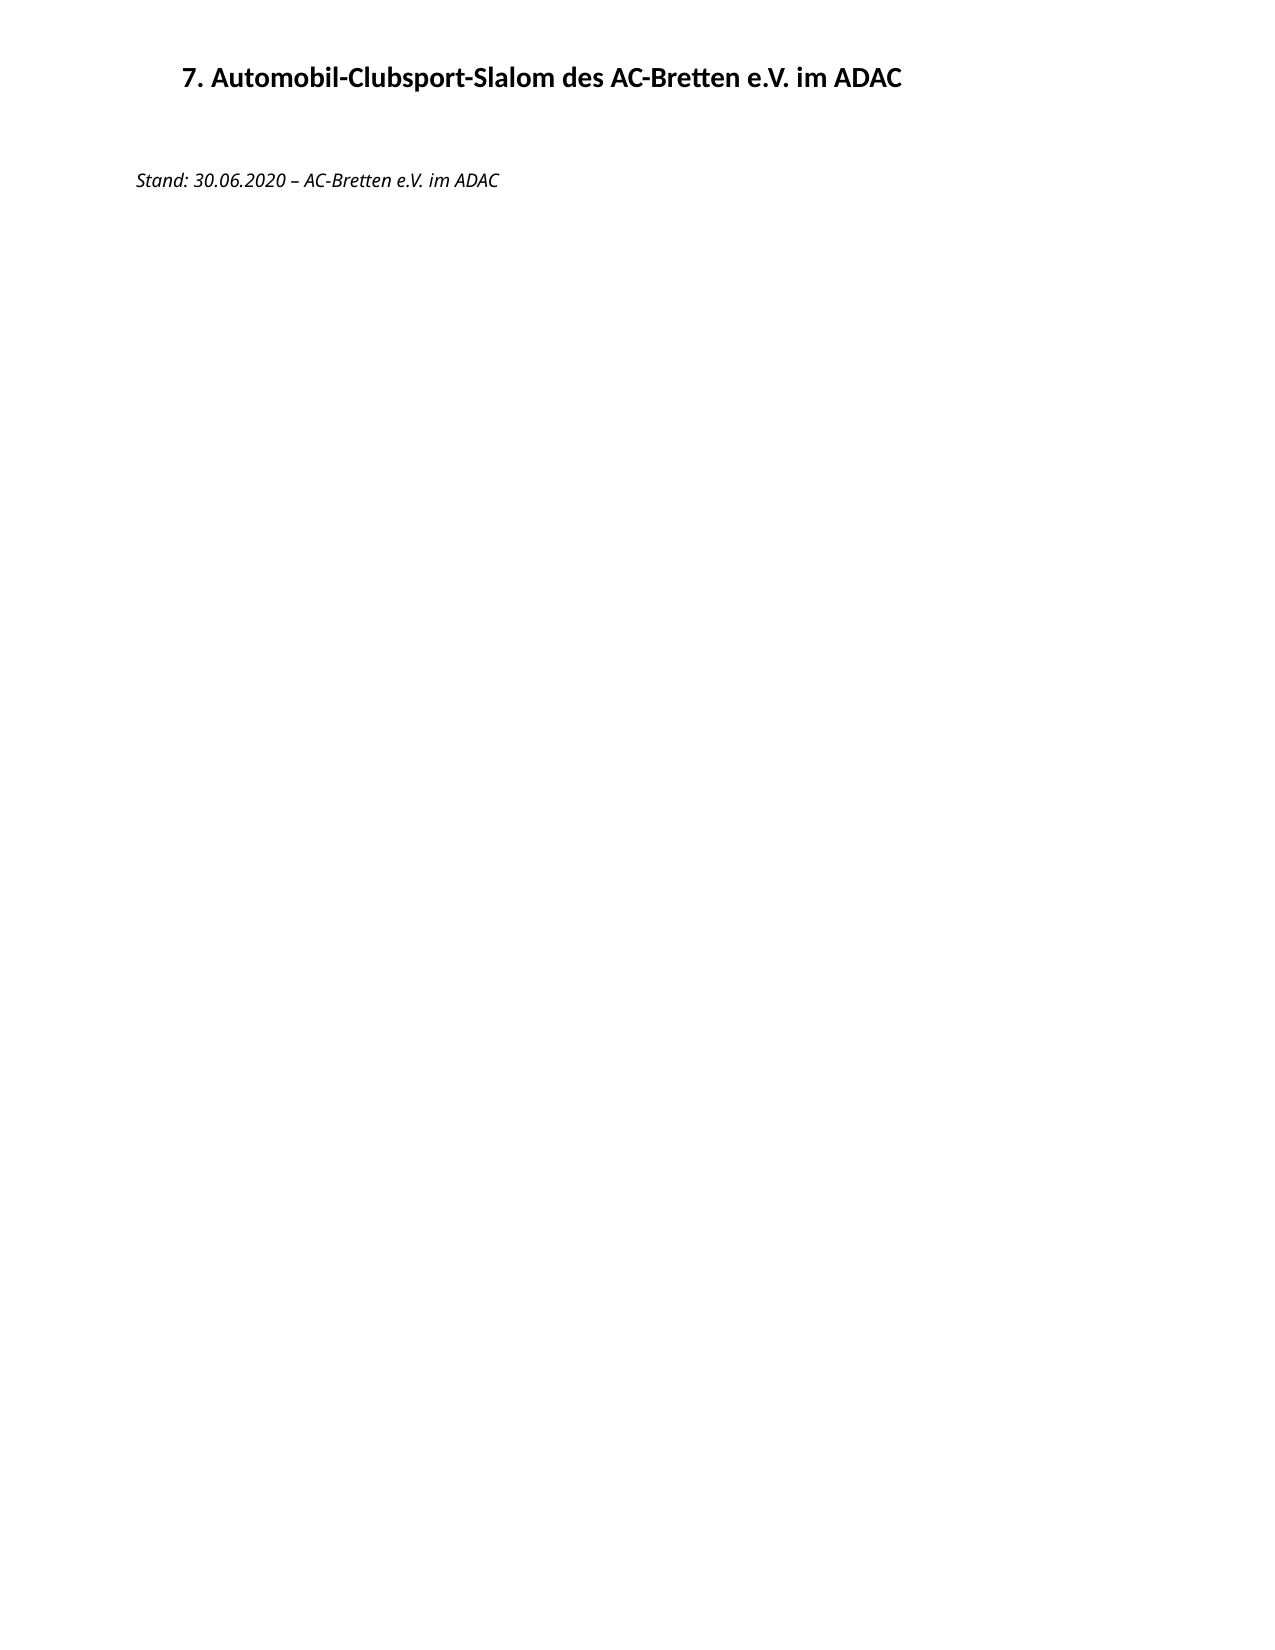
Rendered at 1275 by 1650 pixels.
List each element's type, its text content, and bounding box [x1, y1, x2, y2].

text Stand: 30.06.2020 – AC-Bretten e.V. im ADAC [136, 167, 1169, 193]
